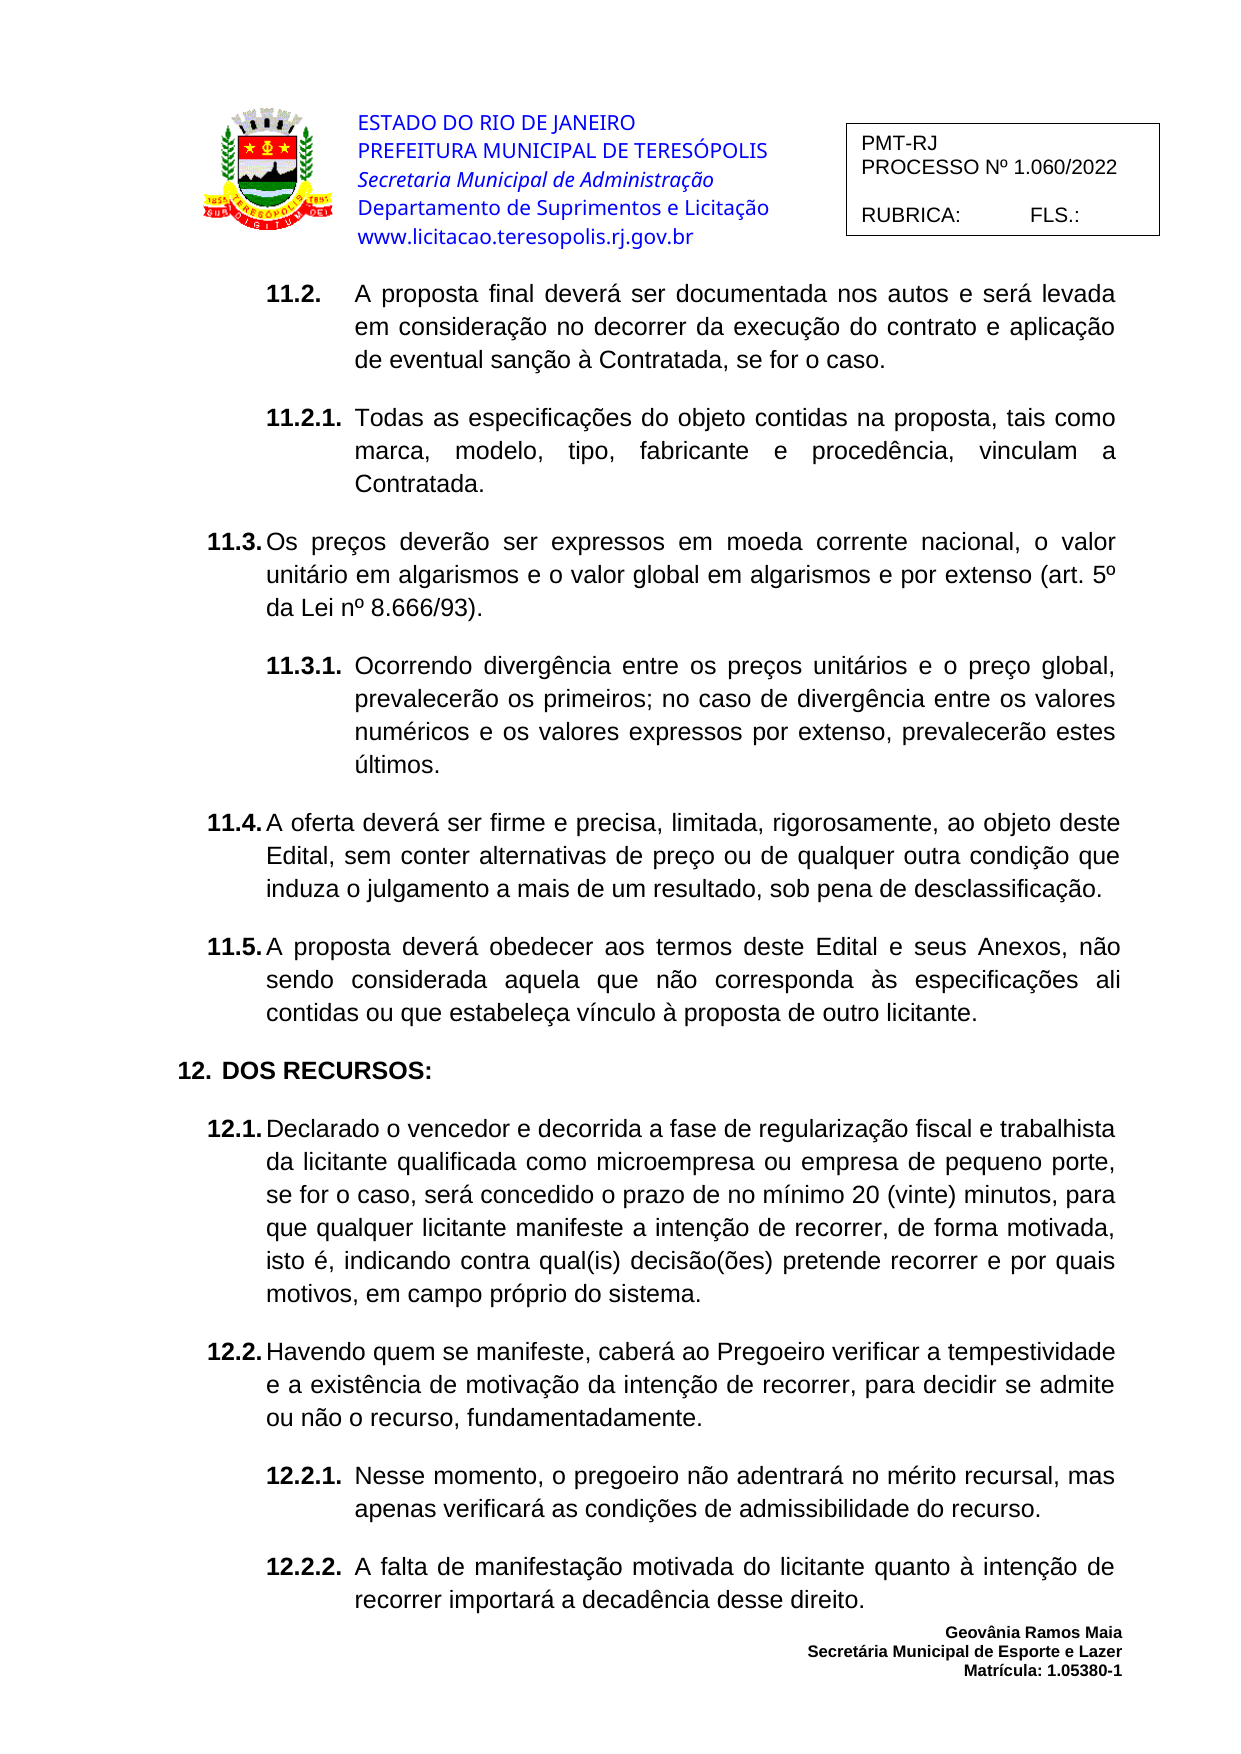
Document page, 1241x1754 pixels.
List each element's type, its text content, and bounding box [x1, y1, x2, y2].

list Havendo quem se manifeste, caberá ao Pregoeiro verificar a tempestividade e a existência de motivação da intenção de recorrer, para decidir se admite ou não o recurso, fundamentadamente. [207, 1337, 1117, 1432]
list A falta de manifestação motivada do licitante quanto à intenção de recorrer importará a decadência desse direito. [266, 1552, 1117, 1614]
list Declarado o vencedor e decorrida a fase de regularização fiscal e trabalhista da licitante qualificada como microempresa ou empresa de pequeno porte, se for o caso, será concedido o prazo de no mínimo 20 (vinte) minutos, para que qualquer licitante manifeste a intenção de recorrer, de forma motivada, isto é, indicando contra qual(is) decisão(ões) pretende recorrer e por quais motivos, em campo próprio do sistema. [207, 1114, 1117, 1308]
list A proposta deverá obedecer aos termos deste Edital e seus Anexos, não sendo considerada aquela que não corresponda às especificações ali contidas ou que estabeleça vínculo à proposta de outro licitante. [207, 932, 1122, 1027]
picture [203, 108, 333, 230]
list A oferta deverá ser firme e precisa, limitada, rigorosamente, ao objeto deste Edital, sem conter alternativas de preço ou de qualquer outra condição que induza o julgamento a mais de um resultado, sob pena de desclassificação. [207, 808, 1122, 903]
list Todas as especificações do objeto contidas na proposta, tais como marca, modelo, tipo, fabricante e procedência, vinculam a Contratada. [266, 403, 1117, 497]
list DOS RECURSOS: [177, 1056, 1117, 1085]
list Ocorrendo divergência entre os preços unitários e o preço global, prevalecerão os primeiros; no caso de divergência entre os valores numéricos e os valores expressos por extenso, prevalecerão estes últimos. [266, 651, 1117, 779]
list A proposta final deverá ser documentada nos autos e será levada em consideração no decorrer da execução do contrato e aplicação de eventual sanção à Contratada, se for o caso. [266, 279, 1117, 373]
list Nesse momento, o pregoeiro não adentrará no mérito recursal, mas apenas verificará as condições de admissibilidade do recurso. [266, 1461, 1117, 1523]
list Os preços deverão ser expressos em moeda corrente nacional, o valor unitário em algarismos e o valor global em algarismos e por extenso (art. 5º da Lei nº 8.666/93). [207, 527, 1117, 622]
